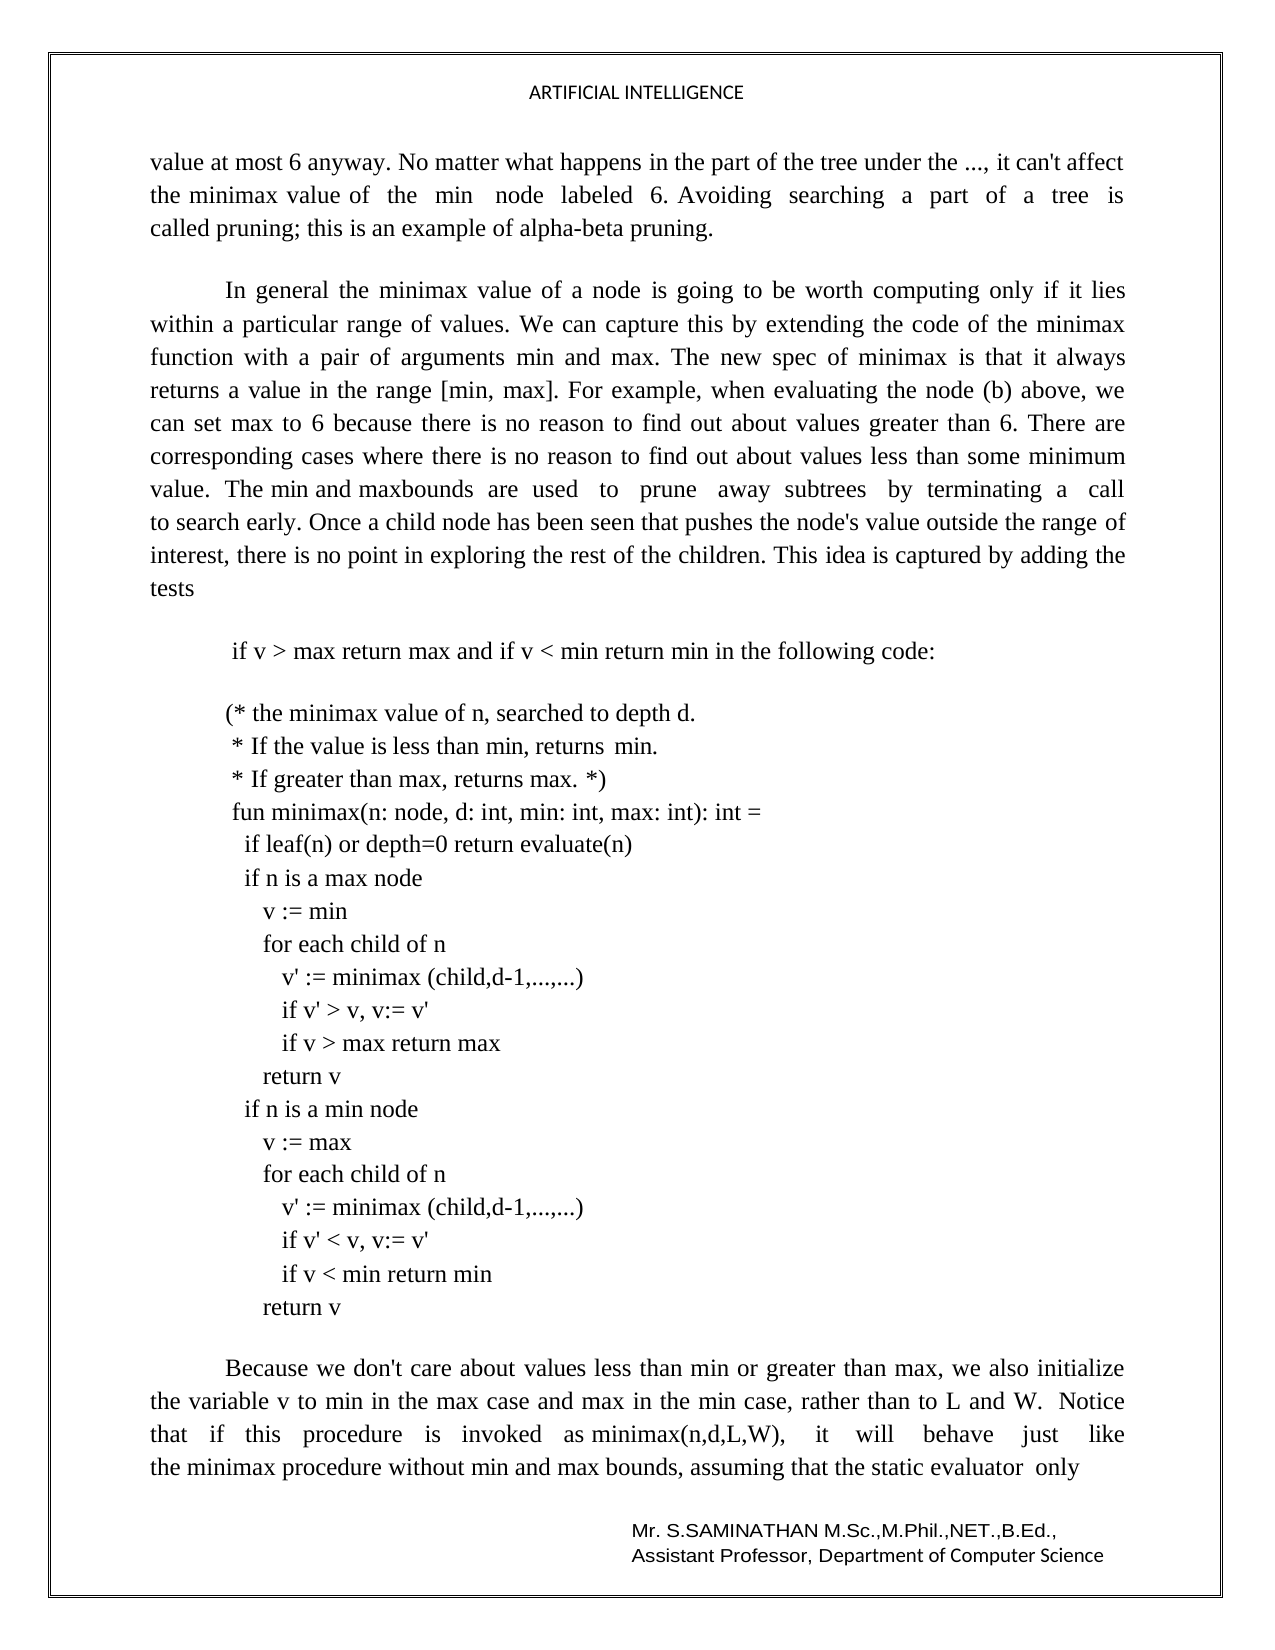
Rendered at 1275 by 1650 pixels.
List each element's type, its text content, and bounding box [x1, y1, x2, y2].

text if v < min return min return v [263, 1259, 520, 1321]
list If greater than max, returns max. *) [231, 764, 1220, 793]
text v' := minimax (child,d-1,...,...) if v' < v, v:= v' [282, 1192, 586, 1254]
text if v > max return max and if v < min return min in the following code: (* the minimax value of n, searched to depth d. [225, 609, 936, 734]
text v' := minimax (child,d-1,...,...) if v' > v, v:= v' [282, 962, 586, 1023]
text for each child of n [263, 1160, 1220, 1188]
text fun minimax(n: node, d: int, min: int, max: int): int = if leaf(n) or depth=0 return evaluate(n) [232, 797, 775, 858]
text if n is a max node v := min [244, 863, 424, 924]
text if v > max return max return v [263, 1028, 503, 1089]
text value at most 6 anyway. No matter what happens in the part of the tree under the ..., it can't affect the minimax value of the min node labeled 6. Avoiding searching a part of a tree is called pruning; this is an example of alpha-beta pruning. [150, 147, 1124, 242]
text for each child of n [263, 929, 1220, 958]
text Because we don't care about values less than min or greater than max, we also initialize the variable v to min in the max case and max in the min case, rather than to L and W. Notice that if this procedure is invoked as minimax(n,d,L,W), it will behave just like the minimax procedure without min and max bounds, assuming that the static evaluator only [150, 1353, 1125, 1481]
text In general the minimax value of a node is going to be worth computing only if it lies within a particular range of values. We can capture this by extending the code of the minimax function with a pair of arguments min and max. The new spec of minimax is that it always returns a value in the range [min, max]. For example, when evaluating the node (b) above, we can set max to 6 because there is no reason to find out about values greater than 6. There are corresponding cases where there is no reason to find out about values less than some minimum value. The min and maxbounds are used to prune away subtrees by terminating a call to search early. Once a child node has been seen that pushes the node's value outside the range of interest, there is no point in exploring the rest of the children. This idea is captured by adding the tests [150, 276, 1126, 602]
list If the value is less than min, returns min. [231, 734, 1220, 760]
text if n is a min node v := max [244, 1094, 424, 1156]
